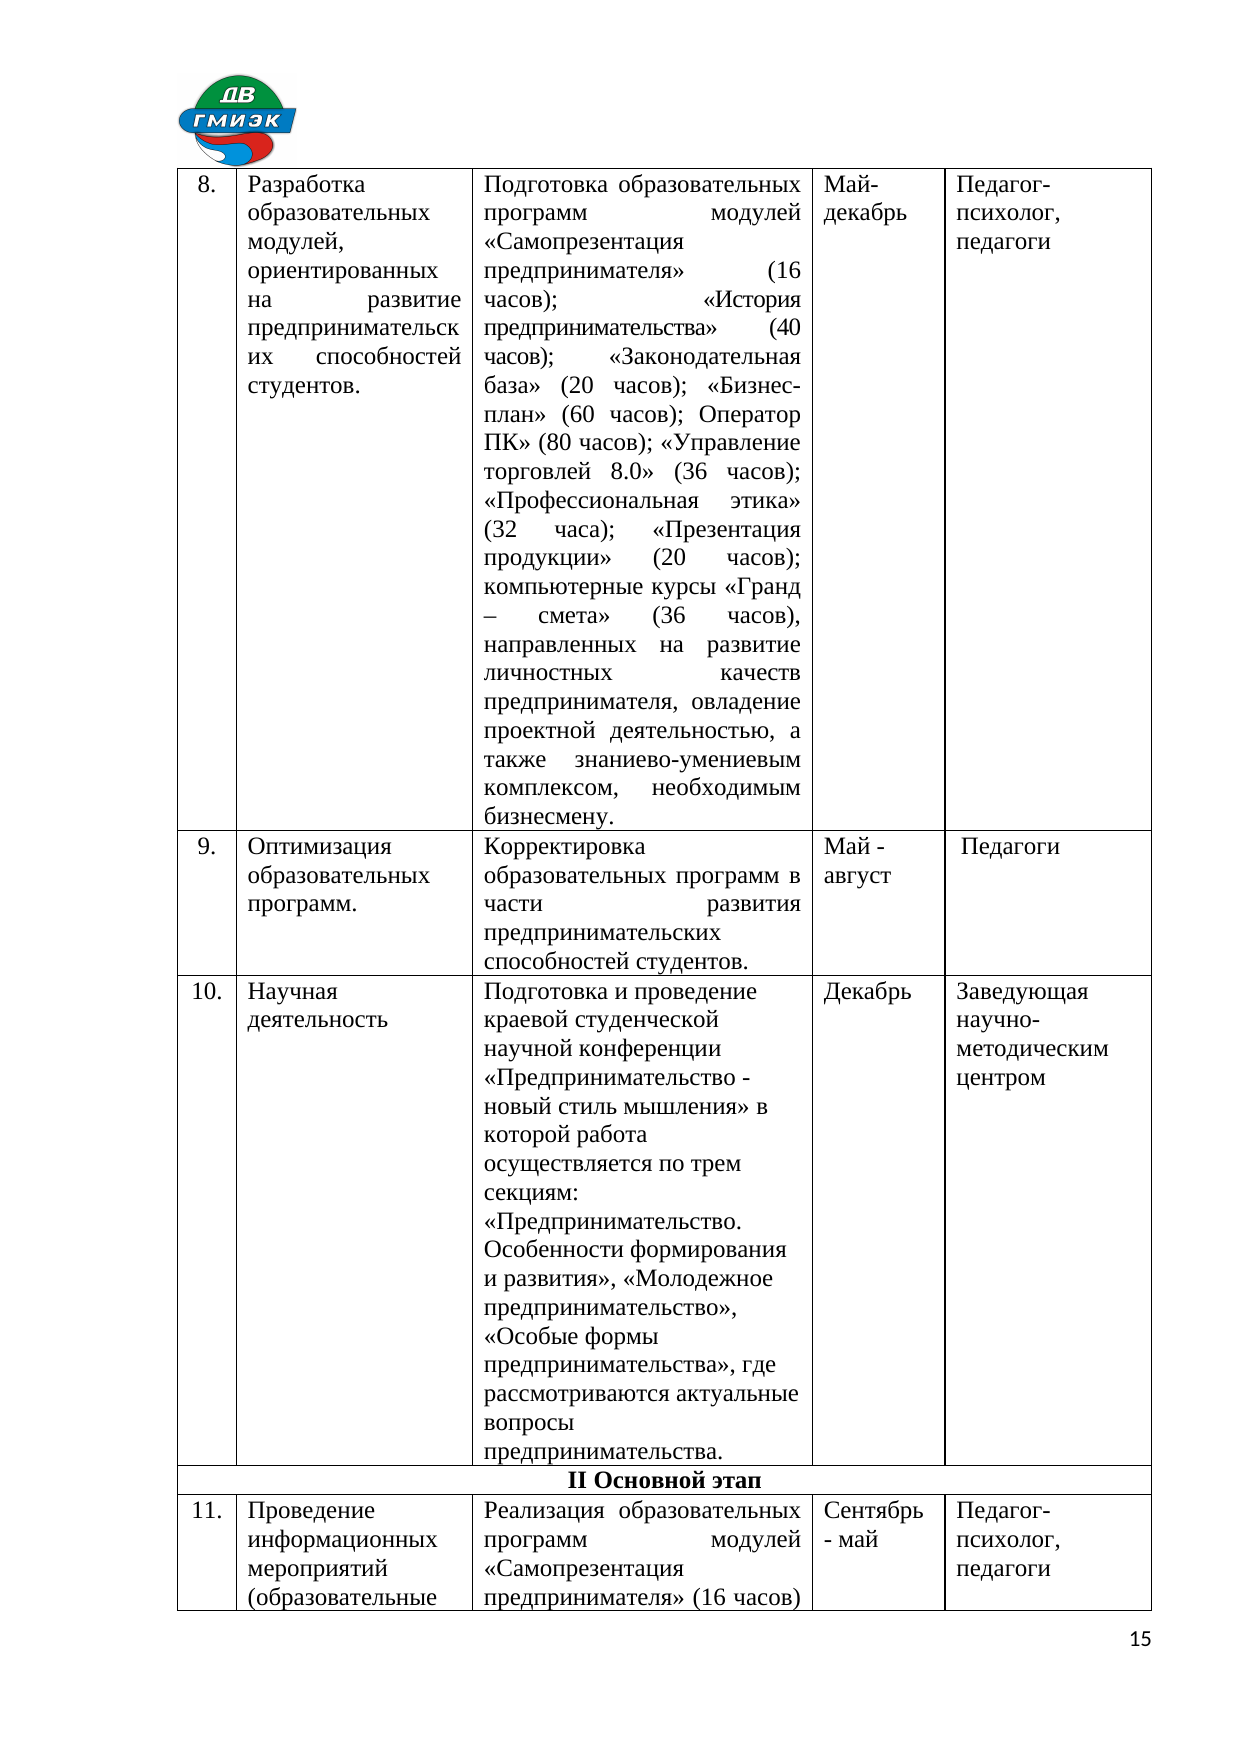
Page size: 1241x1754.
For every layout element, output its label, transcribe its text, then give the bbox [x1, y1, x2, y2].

table_cell Сентябрь - май [813, 1495, 944, 1610]
table_cell Подготовка образовательных программ модулей «Самопрезентация предпринимателя» (16 часов); «История предпринимательства» (40 часов); «Законодательная база» (20 часов); «Бизнес-план» (60 часов); Оператор ПК» (80 часов); «Управление торговлей 8.0» (36 часов); «Профессиональная этика» (32 часа); «Презентация продукции» (20 часов); компьютерные курсы «Гранд – смета» (36 часов), направленных на развитие личностных качеств предпринимателя, овладение проектной деятельностью, а также знаниево-умениевым комплексом, необходимым бизнесмену. [473, 169, 812, 830]
table_cell Оптимизация образовательных программ. [237, 831, 472, 975]
table_cell 8. [178, 169, 236, 830]
table_cell Педагог-психолог, педагоги [946, 169, 1151, 830]
table_cell Педагог-психолог, педагоги [946, 1495, 1151, 1610]
table_cell 11. [178, 1495, 236, 1610]
table_cell Корректировка образовательных программ в части развития предпринимательских способностей студентов. [473, 831, 812, 975]
table_cell Декабрь [813, 976, 944, 1464]
table_cell 9. [178, 831, 236, 975]
picture [177, 73, 298, 168]
table_cell Научная деятельность [237, 976, 472, 1464]
table_cell Педагоги [946, 831, 1151, 975]
table_cell II Основной этап [178, 1466, 1151, 1494]
table_cell Разработка образовательных модулей, ориентированных на развитие предпринимательских способностей студентов. [237, 169, 472, 830]
table_cell 10. [178, 976, 236, 1464]
table_cell Подготовка и проведение краевой студенческой научной конференции «Предпринимательство - новый стиль мышления» в которой работа осуществляется по трем секциям: «Предпринимательство. Особенности формирования и развития», «Молодежное предпринимательство», «Особые формы предпринимательства», где рассмотриваются актуальные вопросы предпринимательства. [473, 976, 812, 1464]
table_cell Май -август [813, 831, 944, 975]
table_cell Май-декабрь [813, 169, 944, 830]
table_cell Заведующая научно-методическим центром [946, 976, 1151, 1464]
